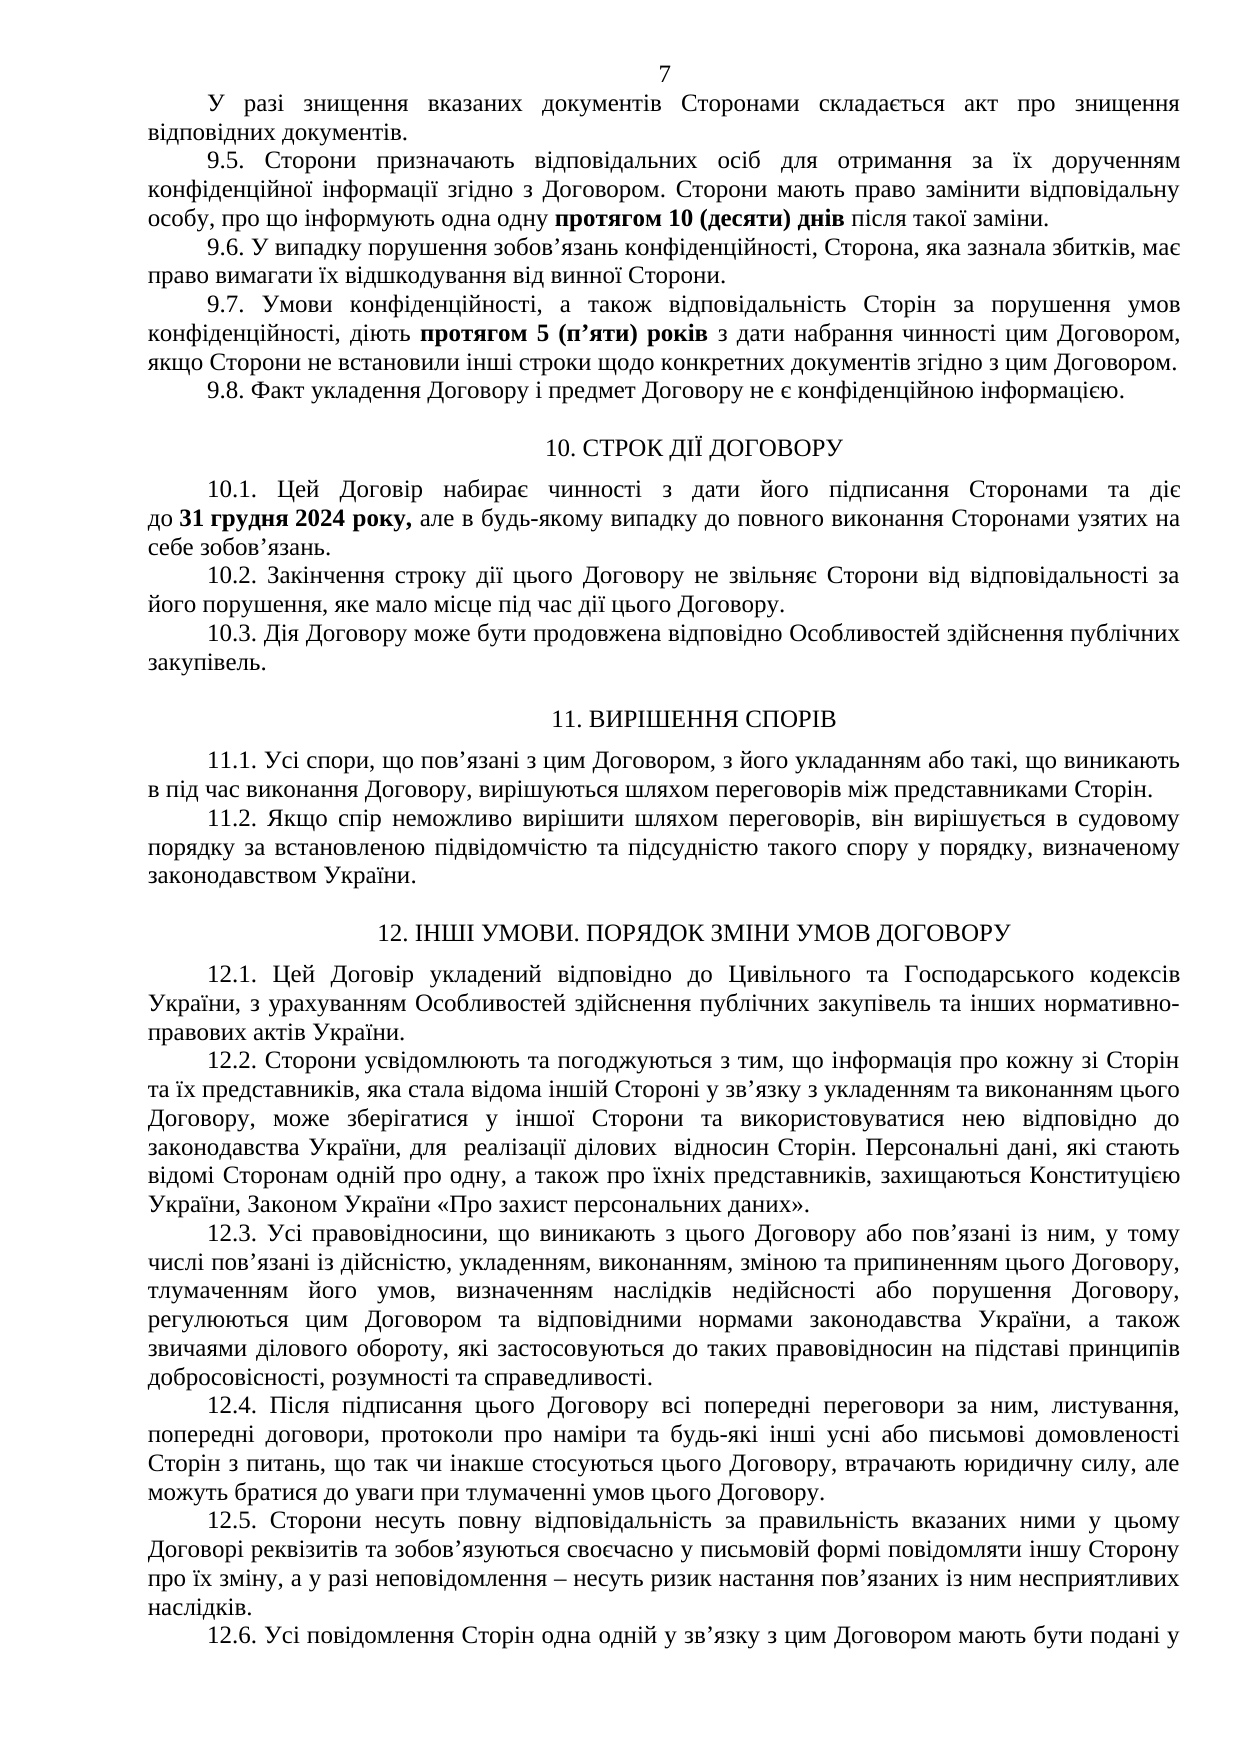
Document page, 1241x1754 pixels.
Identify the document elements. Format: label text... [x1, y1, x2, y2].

text 12.4. Після підписання цього Договору всі попередні переговори за ним, листування, попередні договори, протоколи про наміри та будь-які інші усні або письмові домовленості Сторін з питань, що так чи інакше стосуються цього Договору, втрачають юридичну силу, але можуть братися до уваги при тлумаченні умов цього Договору. [148, 1390, 1181, 1505]
text 12.3. Усі правовідносини, що виникають з цього Договору або пов’язані із ним, у тому числі пов’язані із дійсністю, укладенням, виконанням, зміною та припиненням цього Договору, тлумаченням його умов, визначенням наслідків недійсності або порушення Договору, регулюються цим Договором та відповідними нормами законодавства України, а також звичаями ділового обороту, які застосовуються до таких правовідносин на підставі принципів добросовісності, розумності та справедливості. [148, 1218, 1181, 1390]
text 11.2. Якщо спір неможливо вирішити шляхом переговорів, він вирішується в судовому порядку за встановленою підвідомчістю та підсудністю такого спору у порядку, визначеному законодавством України. [148, 803, 1181, 889]
text У разі знищення вказаних документів Сторонами складається акт про знищення відповідних документів. [148, 88, 1181, 145]
text 9.7. Умови конфіденційності, а також відповідальність Сторін за порушення умов конфіденційності, діють протягом 5 (п’яти) років з дати набрання чинності цим Договором, якщо Сторони не встановили інші строки щодо конкретних документів згідно з цим Договором. [148, 289, 1181, 375]
text 9.6. У випадку порушення зобов’язань конфіденційності, Сторона, яка зазнала збитків, має право вимагати їх відшкодування від винної Сторони. [148, 232, 1181, 289]
text 10. СТРОК ДІЇ ДОГОВОРУ [148, 433, 1181, 462]
text 9.5. Сторони призначають відповідальних осіб для отримання за їх дорученням конфіденційної інформації згідно з Договором. Сторони мають право замінити відповідальну особу, про що інформують одна одну протягом 10 (десяти) днів після такої заміни. [148, 145, 1181, 232]
text 11. ВИРІШЕННЯ СПОРІВ [148, 704, 1181, 733]
text 12. ІНШІ УМОВИ. ПОРЯДОК ЗМІНИ УМОВ ДОГОВОРУ [148, 918, 1181, 947]
text 9.8. Факт укладення Договору і предмет Договору не є конфіденційною інформацією. [148, 375, 1181, 404]
text 10.2. Закінчення строку дії цього Договору не звільняє Сторони від відповідальності за його порушення, яке мало місце під час дії цього Договору. [148, 560, 1181, 618]
text 10.1. Цей Договір набирає чинності з дати його підписання Сторонами та діє до 31 грудня 2024 року, але в будь-якому випадку до повного виконання Сторонами узятих на себе зобов’язань. [148, 474, 1181, 560]
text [148, 1620, 1181, 1649]
text 12.2. Сторони усвідомлюють та погоджуються з тим, що інформація про кожну зі Сторін та їх представників, яка стала відома іншій Стороні у зв’язку з укладенням та виконанням цього Договору, може зберігатися у іншої Сторони та використовуватися нею відповідно до законодавства України, для реалізації ділових відносин Сторін. Персональні дані, які стають відомі Сторонам одній про одну, а також про їхніх представників, захищаються Конституцією України, Законом України «Про захист персональних даних». [148, 1045, 1181, 1218]
text 12.5. Сторони несуть повну відповідальність за правильність вказаних ними у цьому Договорі реквізитів та зобов’язуються своєчасно у письмовій формі повідомляти іншу Сторону про їх зміну, а у разі неповідомлення – несуть ризик настання пов’язаних із ним несприятливих наслідків. [148, 1505, 1181, 1620]
text 10.3. Дія Договору може бути продовжена відповідно Особливостей здійснення публічних закупівель. [148, 618, 1181, 675]
text 11.1. Усі спори, що пов’язані з цим Договором, з його укладанням або такі, що виникають в під час виконання Договору, вирішуються шляхом переговорів між представниками Сторін. [148, 745, 1181, 803]
text 12.1. Цей Договір укладений відповідно до Цивільного та Господарського кодексів України, з урахуванням Особливостей здійснення публічних закупівель та інших нормативно-правових актів України. [148, 959, 1181, 1045]
